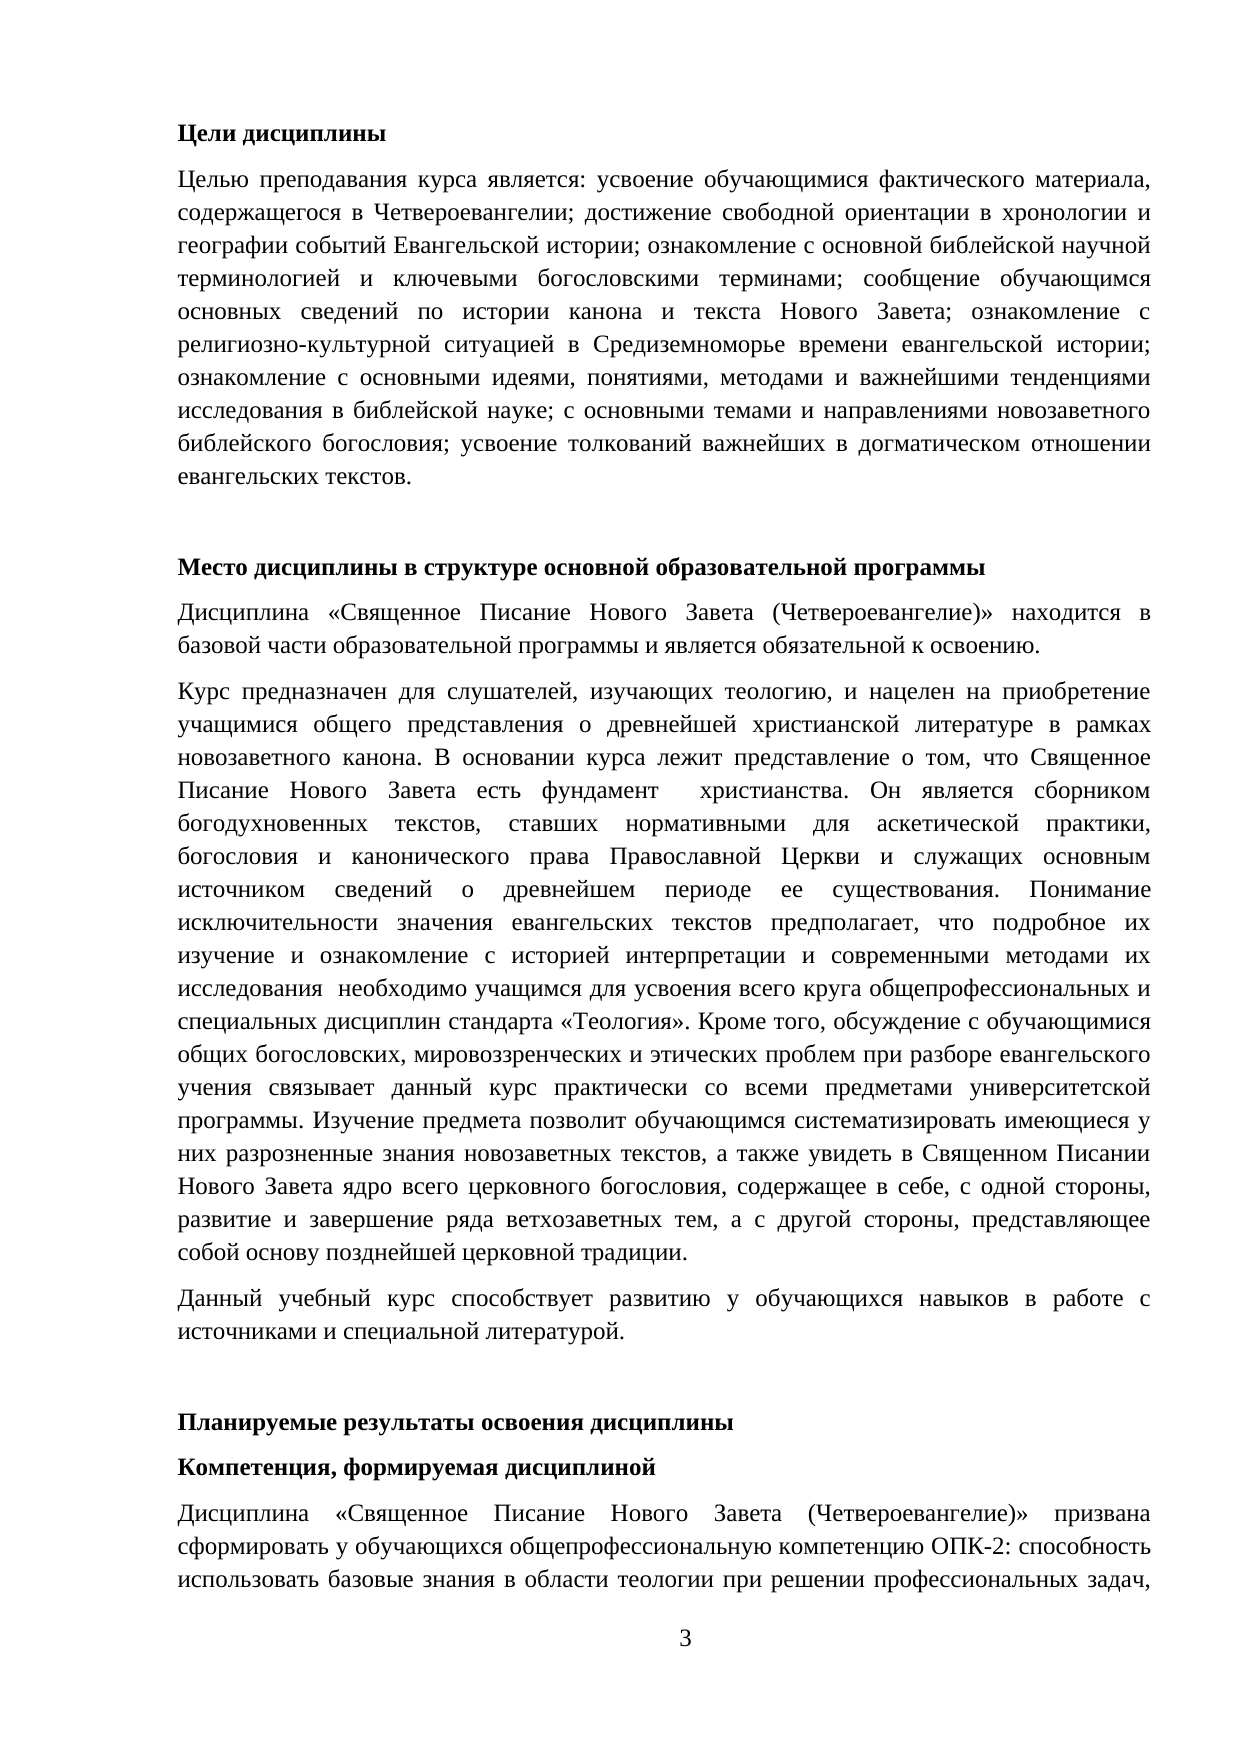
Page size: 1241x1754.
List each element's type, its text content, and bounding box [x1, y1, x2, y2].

subtitle Планируемые результаты освоения дисциплины [177, 1407, 1152, 1436]
text Данный учебный курс способствует развитию у обучающихся навыков в работе с источниками и специальной литературой. [177, 1283, 1152, 1344]
text Целью преподавания курса является: усвоение обучающимися фактического материала, содержащегося в Четвероевангелии; достижение свободной ориентации в хронологии и географии событий Евангельской истории; ознакомление с основной библейской научной терминологией и ключевыми богословскими терминами; сообщение обучающимся основных сведений по истории канона и текста Нового Завета; ознакомление с религиозно-культурной ситуацией в Средиземноморье времени евангельской истории; ознакомление с основными идеями, понятиями, методами и важнейшими тенденциями исследования в библейской науке; с основными темами и направлениями новозаветного библейского богословия; усвоение толкований важнейших в догматическом отношении евангельских текстов. [177, 164, 1152, 489]
subtitle Цели дисциплины [177, 118, 1152, 147]
text Дисциплина «Священное Писание Нового Завета (Четвероевангелие)» находится в базовой части образовательной программы и является обязательной к освоению. [177, 597, 1152, 659]
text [177, 1498, 1152, 1593]
list Курс предназначен для слушателей, изучающих теологию, и нацелен на приобретение учащимися общего представления о древнейшей христианской литературе в рамках новозаветного канона. В основании курса лежит представление о том, что Священное Писание Нового Завета есть фундамент христианства. Он является сборником богодухновенных текстов, ставших нормативными для аскетической практики, богословия и канонического права Православной Церкви и служащих основным источником сведений о древнейшем периоде ее существования. Понимание исключительности значения евангельских текстов предполагает, что подробное их изучение и ознакомление с историей интерпретации и современными методами их исследования необходимо учащимся для усвоения всего круга общепрофессиональных и специальных дисциплин стандарта «Теология». Кроме того, обсуждение с обучающимися общих богословских, мировоззренческих и этических проблем при разборе евангельского учения связывает данный курс практически со всеми предметами университетской программы. Изучение предмета позволит обучающимся систематизировать имеющиеся у них разрозненные знания новозаветных текстов, а также увидеть в Священном Писании Нового Завета ядро всего церковного богословия, содержащее в себе, с одной стороны, развитие и завершение ряда ветхозаветных тем, а с другой стороны, представляющее собой основу позднейшей церковной традиции. [177, 676, 1152, 1266]
subtitle Компетенция, формируемая дисциплиной [177, 1452, 1152, 1481]
subtitle Место дисциплины в структуре основной образовательной программы [177, 552, 1152, 581]
